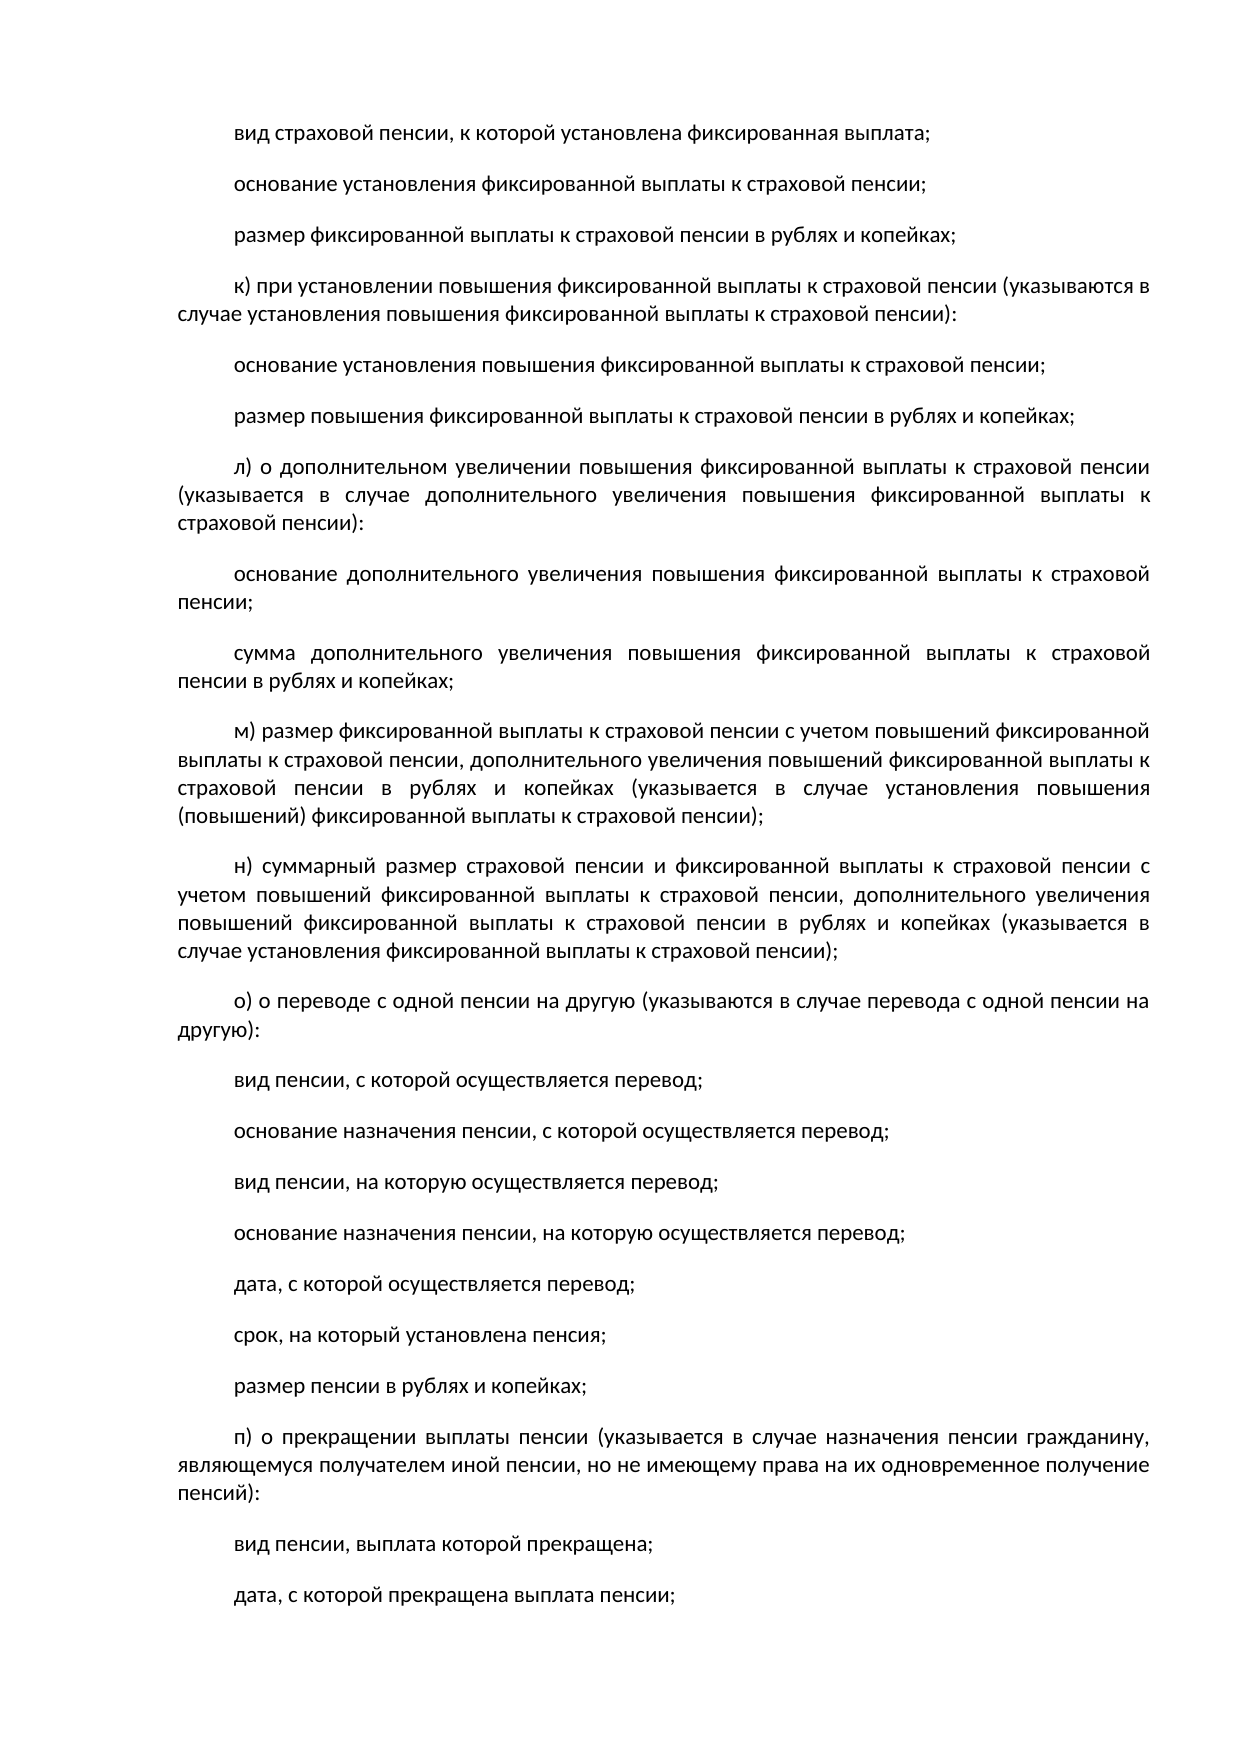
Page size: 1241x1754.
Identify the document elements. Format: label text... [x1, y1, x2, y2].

text н) суммарный размер страховой пенсии и фиксированной выплаты к страховой пенсии с учетом повышений фиксированной выплаты к страховой пенсии, дополнительного увеличения повышений фиксированной выплаты к страховой пенсии в рублях и копейках (указывается в случае установления фиксированной выплаты к страховой пенсии); [177, 852, 1152, 964]
text основание установления повышения фиксированной выплаты к страховой пенсии; [177, 350, 1152, 378]
text размер повышения фиксированной выплаты к страховой пенсии в рублях и копейках; [177, 401, 1152, 429]
text основание дополнительного увеличения повышения фиксированной выплаты к страховой пенсии; [177, 559, 1152, 615]
text сумма дополнительного увеличения повышения фиксированной выплаты к страховой пенсии в рублях и копейках; [177, 638, 1152, 694]
text о) о переводе с одной пенсии на другую (указываются в случае перевода с одной пенсии на другую): [177, 987, 1152, 1043]
text основание назначения пенсии, на которую осуществляется перевод; [177, 1218, 1152, 1246]
text вид пенсии, на которую осуществляется перевод; [177, 1167, 1152, 1196]
text вид страховой пенсии, к которой установлена фиксированная выплата; [177, 118, 1152, 146]
text дата, с которой прекращена выплата пенсии; [177, 1580, 1152, 1608]
text размер пенсии в рублях и копейках; [177, 1371, 1152, 1399]
text вид пенсии, выплата которой прекращена; [177, 1529, 1152, 1557]
text основание установления фиксированной выплаты к страховой пенсии; [177, 169, 1152, 197]
text л) о дополнительном увеличении повышения фиксированной выплаты к страховой пенсии (указывается в случае дополнительного увеличения повышения фиксированной выплаты к страховой пенсии): [177, 452, 1152, 536]
text основание назначения пенсии, с которой осуществляется перевод; [177, 1117, 1152, 1144]
text срок, на который установлена пенсия; [177, 1320, 1152, 1348]
text размер фиксированной выплаты к страховой пенсии в рублях и копейках; [177, 220, 1152, 248]
text п) о прекращении выплаты пенсии (указывается в случае назначения пенсии гражданину, являющемуся получателем иной пенсии, но не имеющему права на их одновременное получение пенсий): [177, 1422, 1152, 1506]
text к) при установлении повышения фиксированной выплаты к страховой пенсии (указываются в случае установления повышения фиксированной выплаты к страховой пенсии): [177, 271, 1152, 327]
text м) размер фиксированной выплаты к страховой пенсии с учетом повышений фиксированной выплаты к страховой пенсии, дополнительного увеличения повышений фиксированной выплаты к страховой пенсии в рублях и копейках (указывается в случае установления повышения (повышений) фиксированной выплаты к страховой пенсии); [177, 717, 1152, 829]
text вид пенсии, с которой осуществляется перевод; [177, 1066, 1152, 1094]
text дата, с которой осуществляется перевод; [177, 1269, 1152, 1297]
